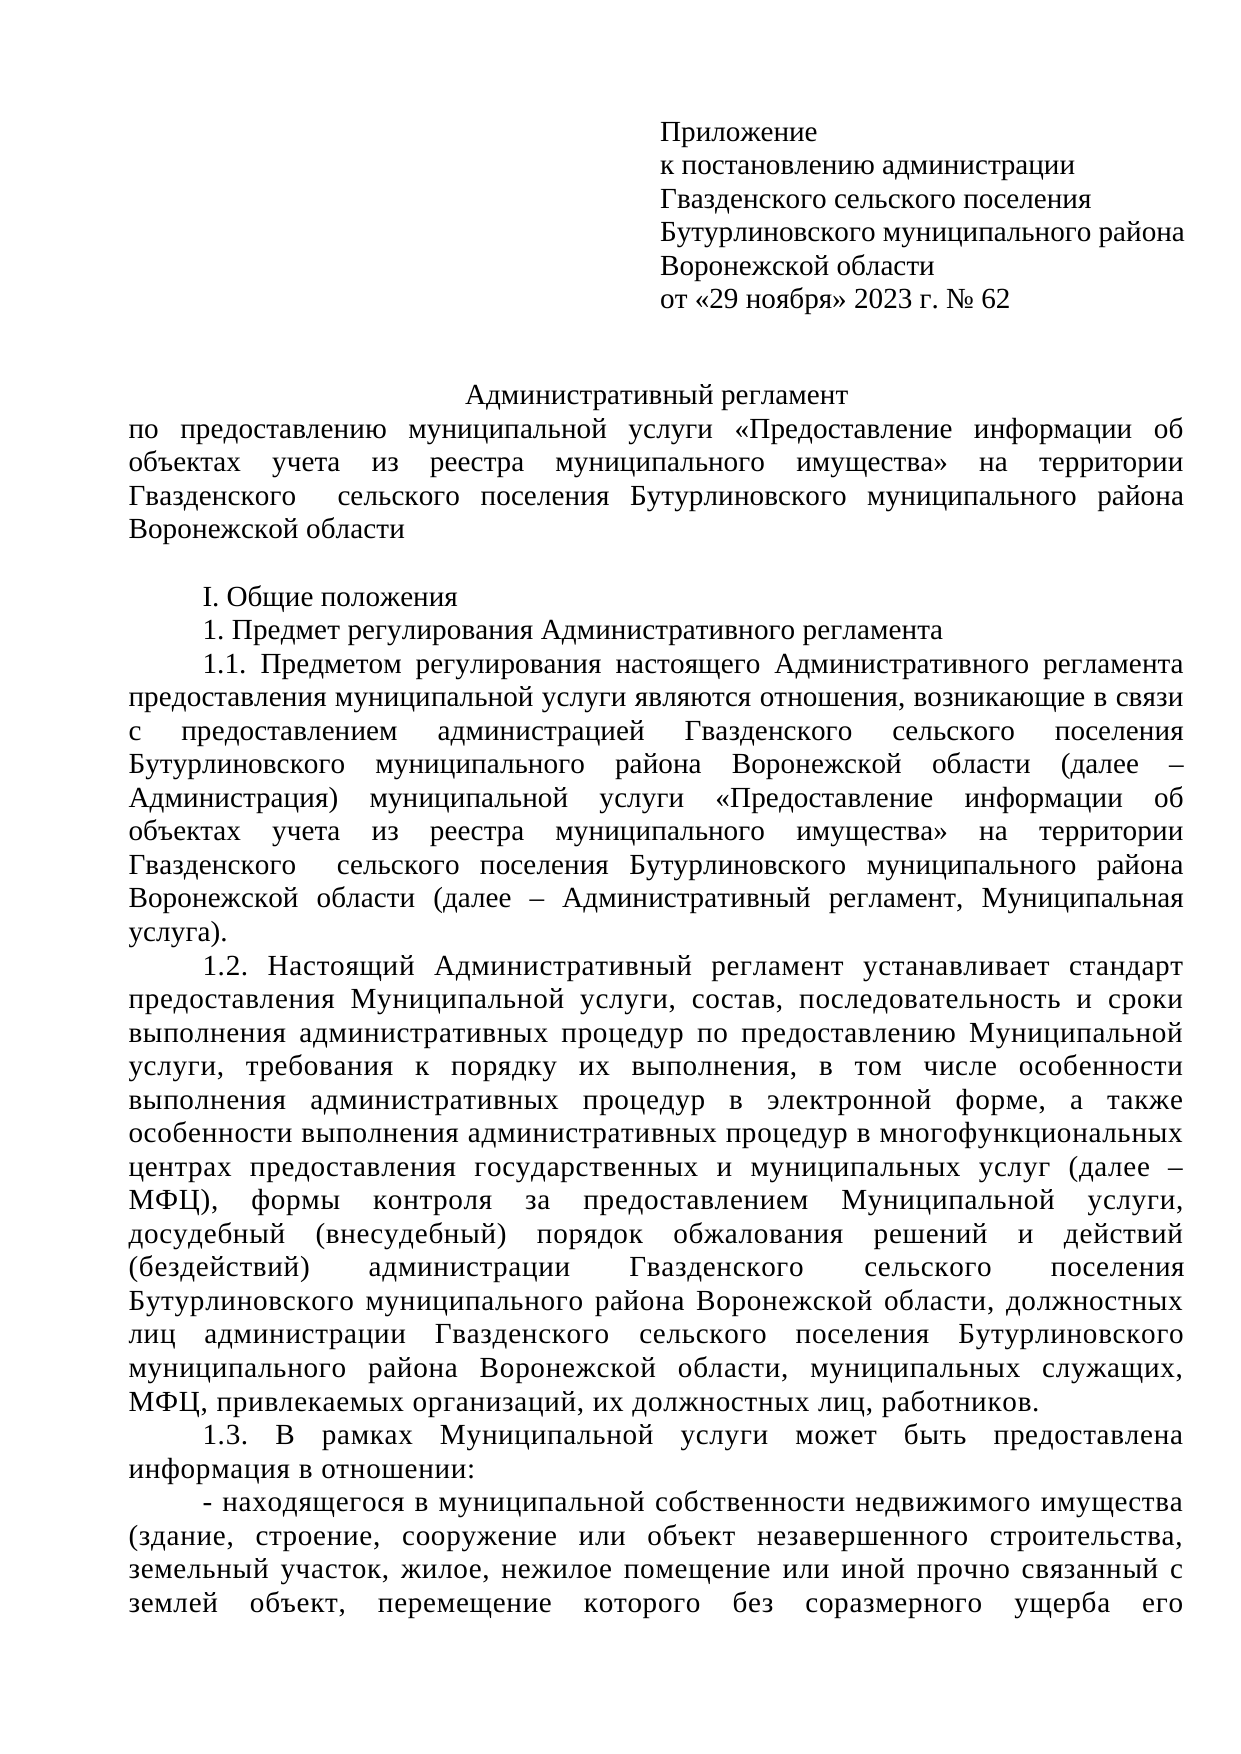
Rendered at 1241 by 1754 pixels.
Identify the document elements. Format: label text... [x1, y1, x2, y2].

text 1.1. Предметом регулирования настоящего Административного регламента предоставления муниципальной услуги являются отношения, возникающие в связи с предоставлением администрацией Гвазденского сельского поселения Бутурлиновского муниципального района Воронежской области (далее – Администрация) муниципальной услуги «Предоставление информации об объектах учета из реестра муниципального имущества» на территории Гвазденского сельского поселения Бутурлиновского муниципального района Воронежской области (далее – Административный регламент, Муниципальная услуга). [128, 646, 1185, 948]
text 1. Предмет регулирования Административного регламента [128, 612, 1185, 646]
text I. Общие положения [128, 579, 1185, 612]
text по предоставлению муниципальной услуги «Предоставление информации об объектах учета из реестра муниципального имущества» на территории Гвазденского сельского поселения Бутурлиновского муниципального района Воронежской области [128, 411, 1185, 545]
text 1.3. В рамках Муниципальной услуги может быть предоставлена информация в отношении: [128, 1417, 1185, 1484]
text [128, 1484, 1185, 1618]
text Бутурлиновского муниципального района Воронежской области [660, 214, 1185, 282]
text Административный регламент [128, 377, 1185, 411]
text Приложение [660, 114, 1185, 147]
text 1.2. Настоящий Административный регламент устанавливает стандарт предоставления Муниципальной услуги, состав, последовательность и сроки выполнения административных процедур по предоставлению Муниципальной услуги, требования к порядку их выполнения, в том числе особенности выполнения административных процедур в электронной форме, а также особенности выполнения административных процедур в многофункциональных центрах предоставления государственных и муниципальных услуг (далее – МФЦ), формы контроля за предоставлением Муниципальной услуги, досудебный (внесудебный) порядок обжалования решений и действий (бездействий) администрации Гвазденского сельского поселения Бутурлиновского муниципального района Воронежской области, должностных лиц администрации Гвазденского сельского поселения Бутурлиновского муниципального района Воронежской области, муниципальных служащих, МФЦ, привлекаемых организаций, их должностных лиц, работников. [128, 948, 1185, 1417]
text от «29 ноября» 2023 г. № 62 [660, 282, 1185, 315]
text Гвазденского сельского поселения [660, 181, 1185, 214]
text к постановлению администрации [660, 147, 1185, 181]
